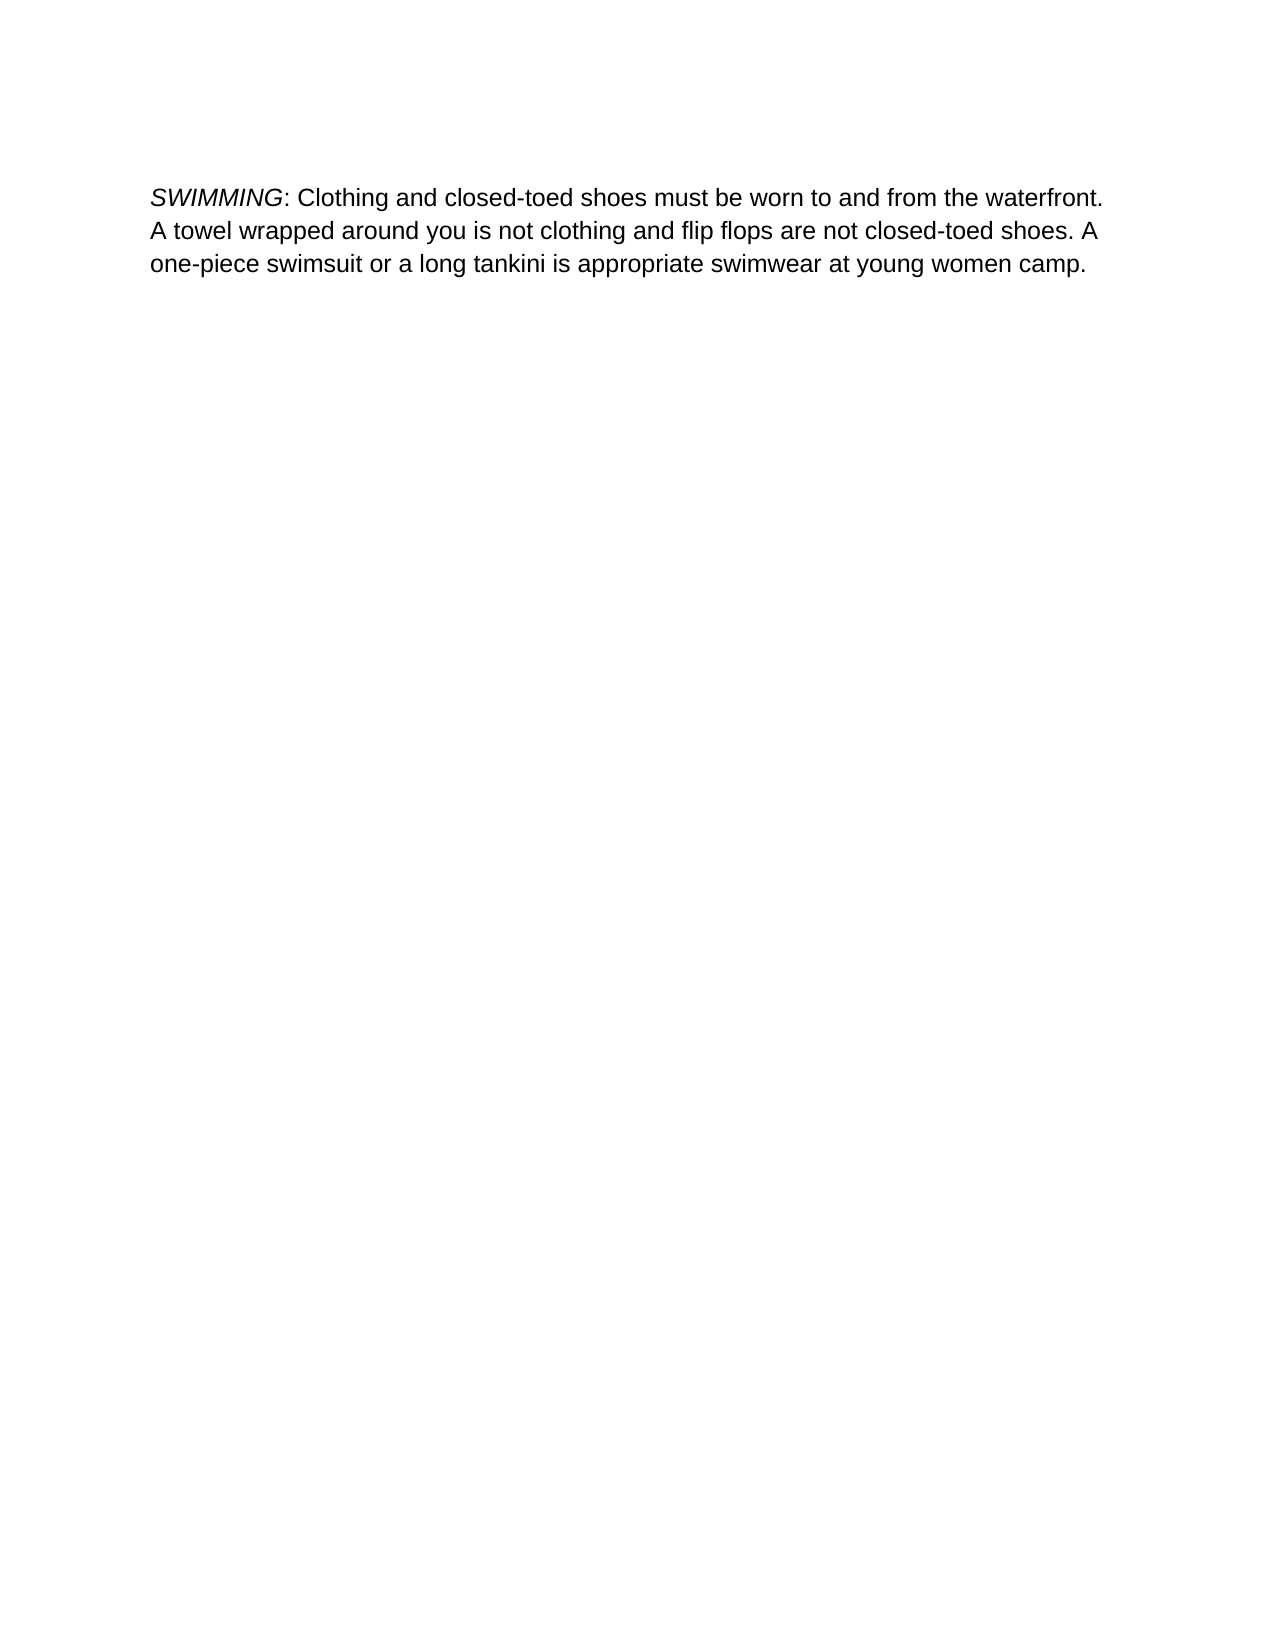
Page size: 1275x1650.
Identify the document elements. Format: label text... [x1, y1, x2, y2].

text SWIMMING: Clothing and closed-toed shoes must be worn to and from the waterfront. A towel wrapped around you is not clothing and flip flops are not closed-toed shoes. A one-piece swimsuit or a long tankini is appropriate swimwear at young women camp. [150, 183, 1125, 278]
